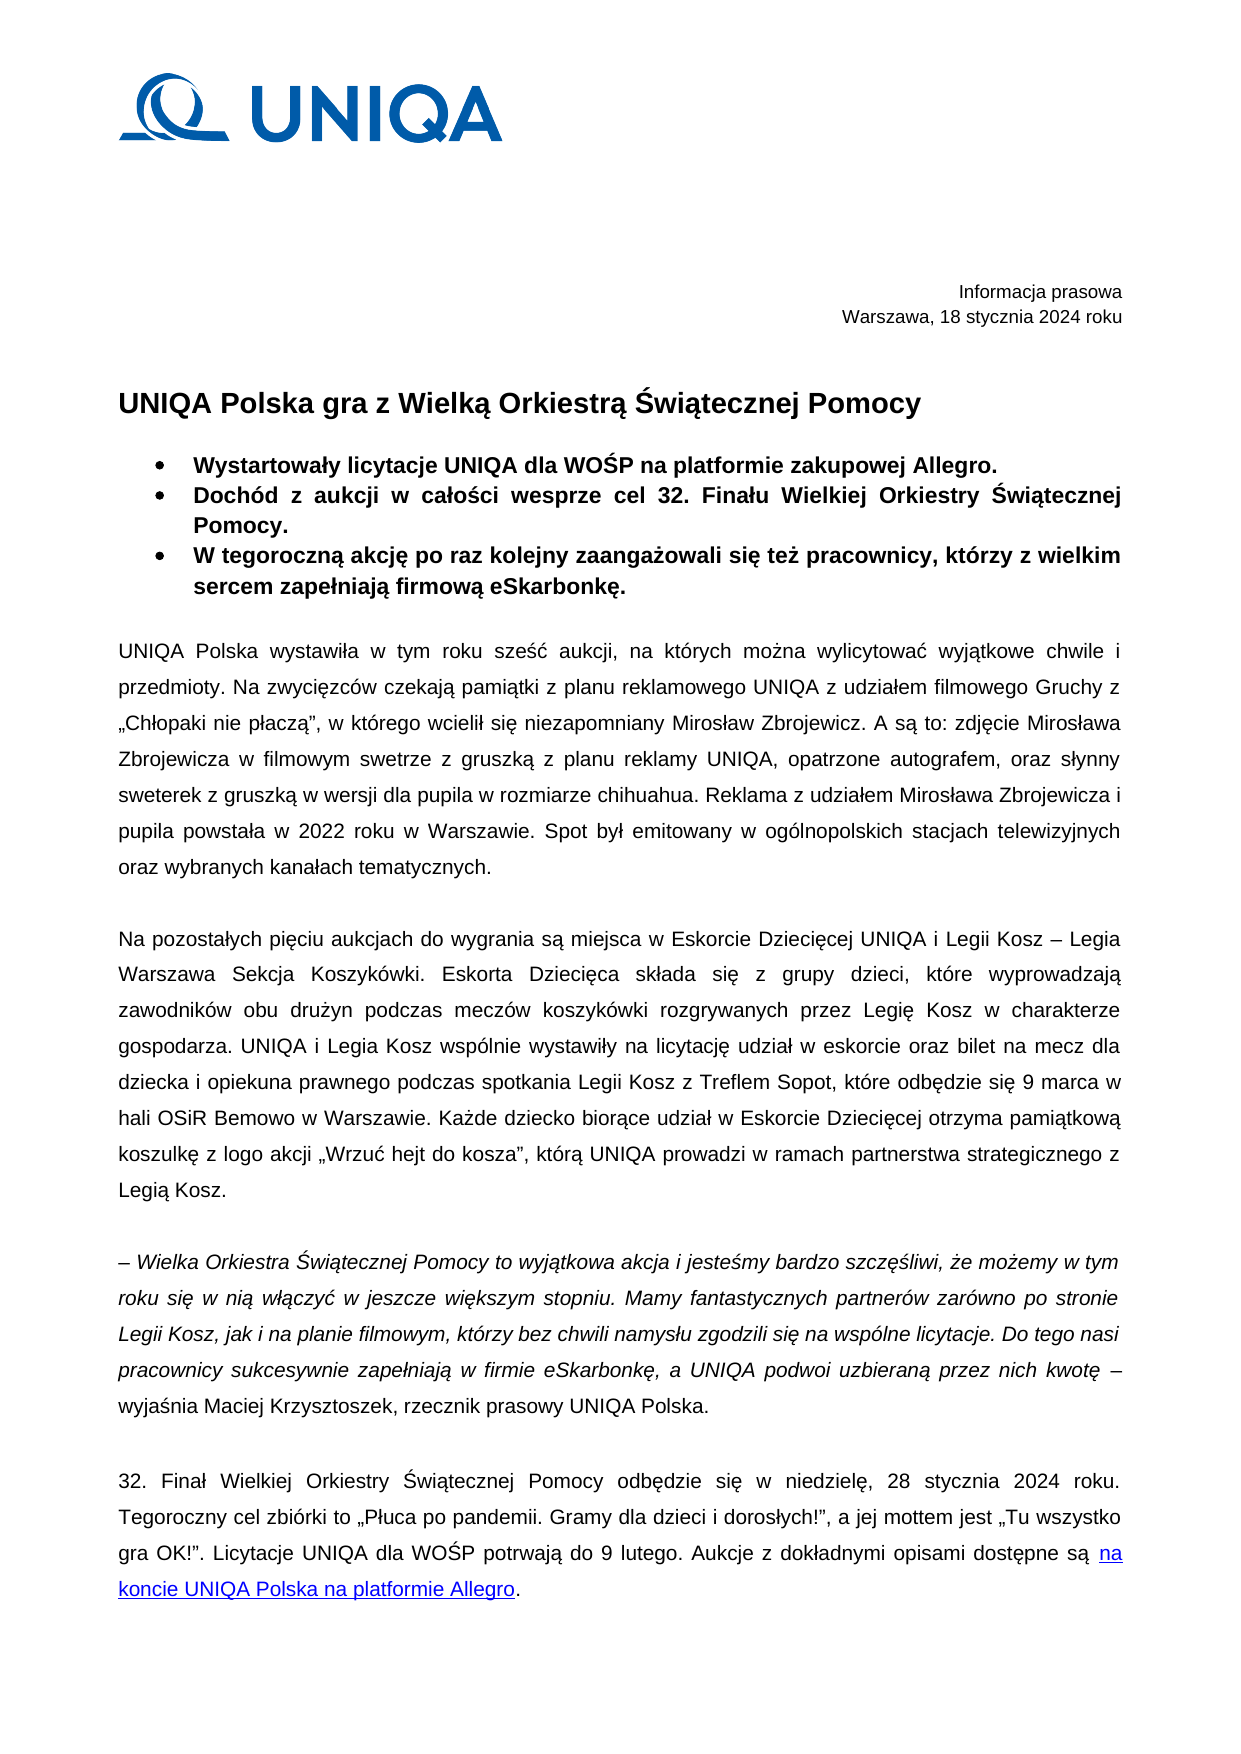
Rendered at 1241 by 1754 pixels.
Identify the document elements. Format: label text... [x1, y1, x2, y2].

text Warszawa, 18 stycznia 2024 roku [118, 306, 1122, 328]
text – Wielka Orkiestra Świątecznej Pomocy to wyjątkowa akcja i jesteśmy bardzo szczęśliwi, że możemy w tym roku się w nią włączyć w jeszcze większym stopniu. Mamy fantastycznych partnerów zarówno po stronie Legii Kosz, jak i na planie filmowym, którzy bez chwili namysłu zgodzili się na wspólne licytacje. Do tego nasi pracownicy sukcesywnie zapełniają w firmie eSkarbonkę, a UNIQA podwoi uzbieraną przez nich kwotę – wyjaśnia Maciej Krzysztoszek, rzecznik prasowy UNIQA Polska. [118, 1250, 1122, 1417]
text 32. Finał Wielkiej Orkiestry Świątecznej Pomocy odbędzie się w niedzielę, 28 stycznia 2024 roku. Tegoroczny cel zbiórki to „Płuca po pandemii. Gramy dla dzieci i dorosłych!”, a jej mottem jest „Tu wszystko gra OK!”. Licytacje UNIQA dla WOŚP potrwają do 9 lutego. Aukcje z dokładnymi opisami dostępne są na koncie UNIQA Polska na platformie Allegro. [118, 1469, 1122, 1601]
list W tegoroczną akcję po raz kolejny zaangażowali się też pracownicy, którzy z wielkim sercem zapełniają firmową eSkarbonkę. [156, 542, 1122, 599]
text Informacja prasowa [118, 281, 1122, 303]
text UNIQA Polska gra z Wielką Orkiestrą Świątecznej Pomocy [118, 386, 1122, 419]
text UNIQA Polska wystawiła w tym roku sześć aukcji, na których można wylicytować wyjątkowe chwile i przedmioty. Na zwycięzców czekają pamiątki z planu reklamowego UNIQA z udziałem filmowego Gruchy z „Chłopaki nie płaczą”, w którego wcielił się niezapomniany Mirosław Zbrojewicz. A są to: zdjęcie Mirosława Zbrojewicza w filmowym swetrze z gruszką z planu reklamy UNIQA, opatrzone autografem, oraz słynny sweterek z gruszką w wersji dla pupila w rozmiarze chihuahua. Reklama z udziałem Mirosława Zbrojewicza i pupila powstała w 2022 roku w Warszawie. Spot był emitowany w ogólnopolskich stacjach telewizyjnych oraz wybranych kanałach tematycznych. [118, 639, 1122, 878]
picture [118, 73, 503, 143]
list Dochód z aukcji w całości wesprze cel 32. Finału Wielkiej Orkiestry Świątecznej Pomocy. [156, 482, 1122, 539]
list Wystartowały licytacje UNIQA dla WOŚP na platformie zakupowej Allegro. [156, 452, 1122, 478]
text Na pozostałych pięciu aukcjach do wygrania są miejsca w Eskorcie Dziecięcej UNIQA i Legii Kosz – Legia Warszawa Sekcja Koszykówki. Eskorta Dziecięca składa się z grupy dzieci, które wyprowadzają zawodników obu drużyn podczas meczów koszykówki rozgrywanych przez Legię Kosz w charakterze gospodarza. UNIQA i Legia Kosz wspólnie wystawiły na licytację udział w eskorcie oraz bilet na mecz dla dziecka i opiekuna prawnego podczas spotkania Legii Kosz z Treflem Sopot, które odbędzie się 9 marca w hali OSiR Bemowo w Warszawie. Każde dziecko biorące udział w Eskorcie Dziecięcej otrzyma pamiątkową koszulkę z logo akcji „Wrzuć hejt do kosza”, którą UNIQA prowadzi w ramach partnerstwa strategicznego z Legią Kosz. [118, 926, 1122, 1202]
